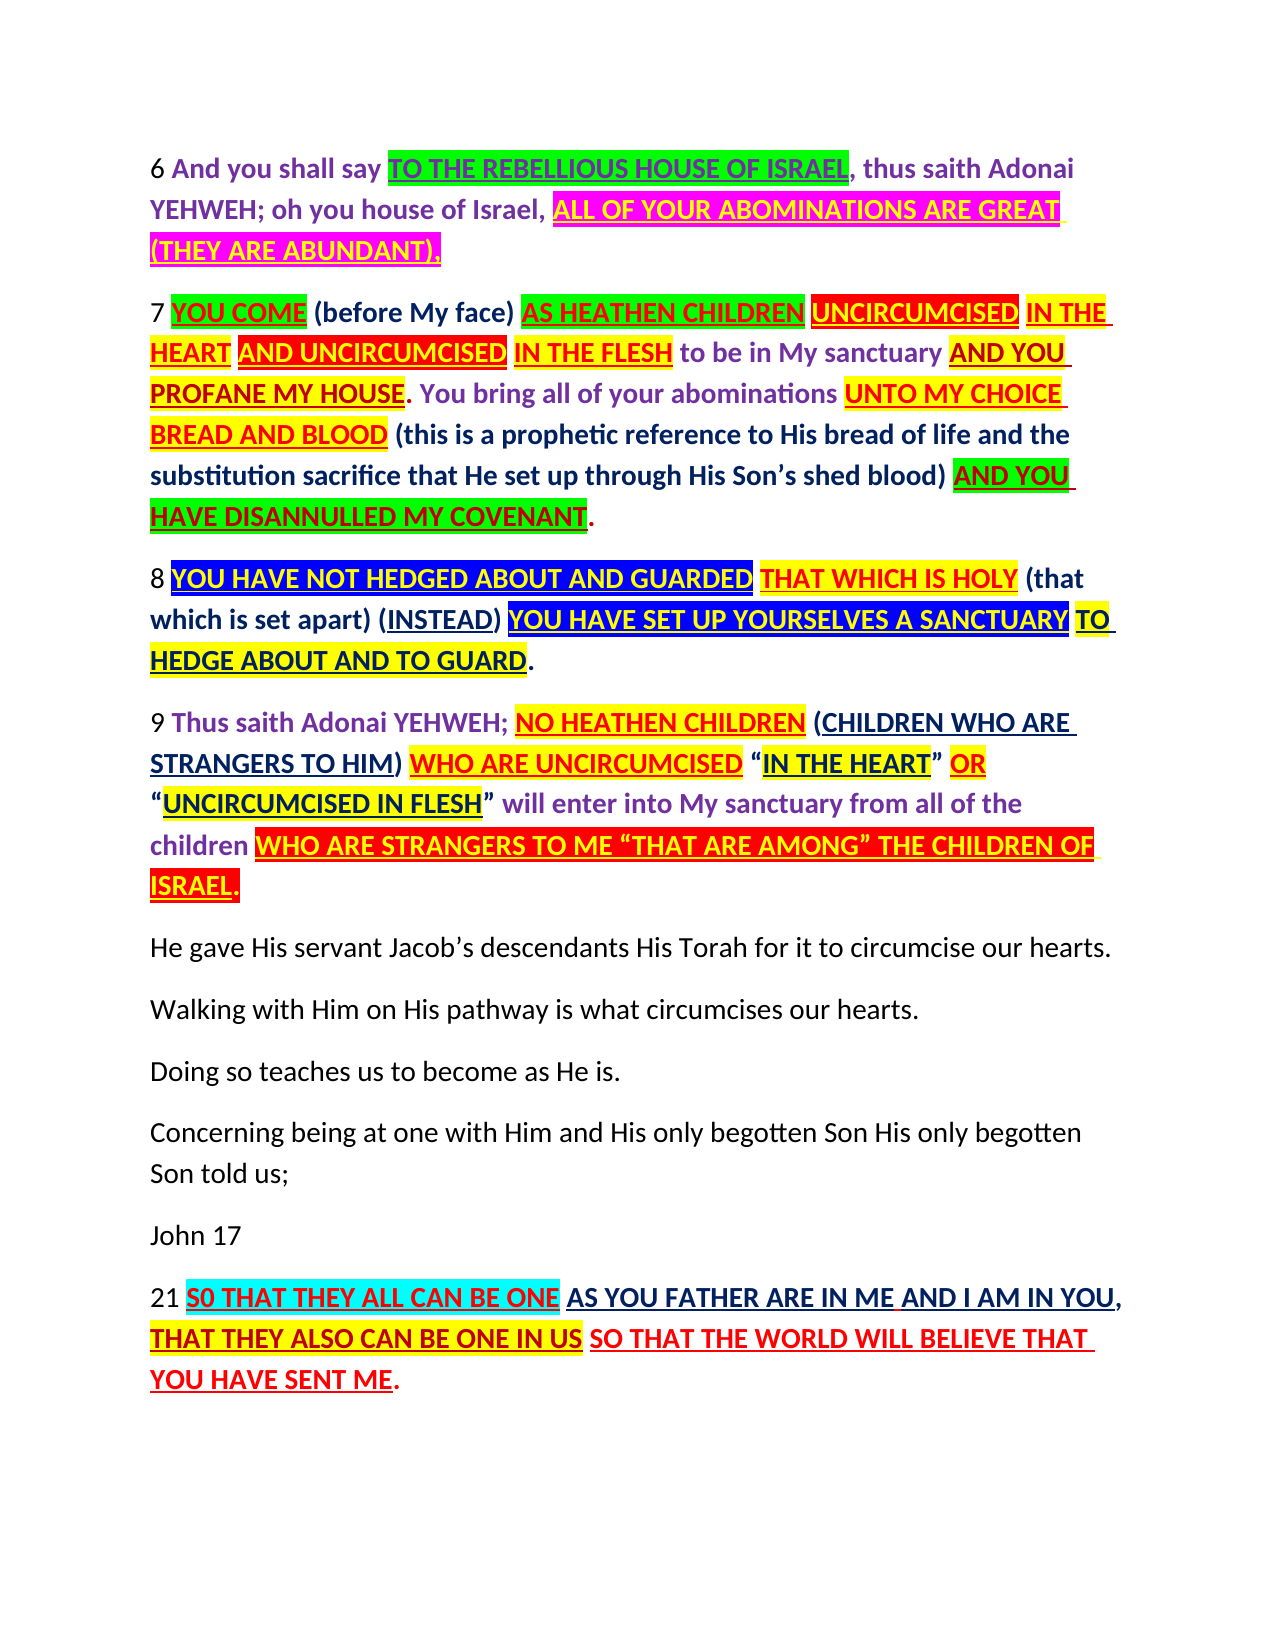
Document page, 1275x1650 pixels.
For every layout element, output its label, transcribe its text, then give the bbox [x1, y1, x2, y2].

text 21 S0 THAT THEY ALL CAN BE ONE AS YOU FATHER ARE IN ME AND I AM IN YOU, THAT THEY ALSO CAN BE ONE IN US SO THAT THE WORLD WILL BELIEVE THAT YOU HAVE SENT ME. [150, 1279, 1125, 1397]
text He gave His servant Jacob’s descendants His Torah for it to circumcise our hearts. [150, 929, 1125, 965]
text 9 Thus saith Adonai YEHWEH; NO HEATHEN CHILDREN (CHILDREN WHO ARE STRANGERS TO HIM) WHO ARE UNCIRCUMCISED “IN THE HEART” OR “UNCIRCUMCISED IN FLESH” will enter into My sanctuary from all of the children WHO ARE STRANGERS TO ME “THAT ARE AMONG” THE CHILDREN OF ISRAEL. [150, 704, 1125, 903]
text 7 YOU COME (before My face) AS HEATHEN CHILDREN UNCIRCUMCISED IN THE HEART AND UNCIRCUMCISED IN THE FLESH to be in My sanctuary AND YOU PROFANE MY HOUSE. You bring all of your abominations UNTO MY CHOICE BREAD AND BLOOD (this is a prophetic reference to His bread of life and the substitution sacrifice that He set up through His Son’s shed blood) AND YOU HAVE DISANNULLED MY COVENANT. [150, 294, 1125, 534]
text Doing so teaches us to become as He is. [150, 1053, 1125, 1088]
text 8 YOU HAVE NOT HEDGED ABOUT AND GUARDED THAT WHICH IS HOLY (that which is set apart) (INSTEAD) YOU HAVE SET UP YOURSELVES A SANCTUARY TO HEDGE ABOUT AND TO GUARD. [150, 560, 1125, 678]
text 6 And you shall say TO THE REBELLIOUS HOUSE OF ISRAEL, thus saith Adonai YEHWEH; oh you house of Israel, ALL OF YOUR ABOMINATIONS ARE GREAT (THEY ARE ABUNDANT), [150, 150, 1125, 267]
text Concerning being at one with Him and His only begotten Son His only begotten Son told us; [150, 1114, 1125, 1191]
text John 17 [150, 1217, 1125, 1253]
text Walking with Him on His pathway is what circumcises our hearts. [150, 991, 1125, 1027]
